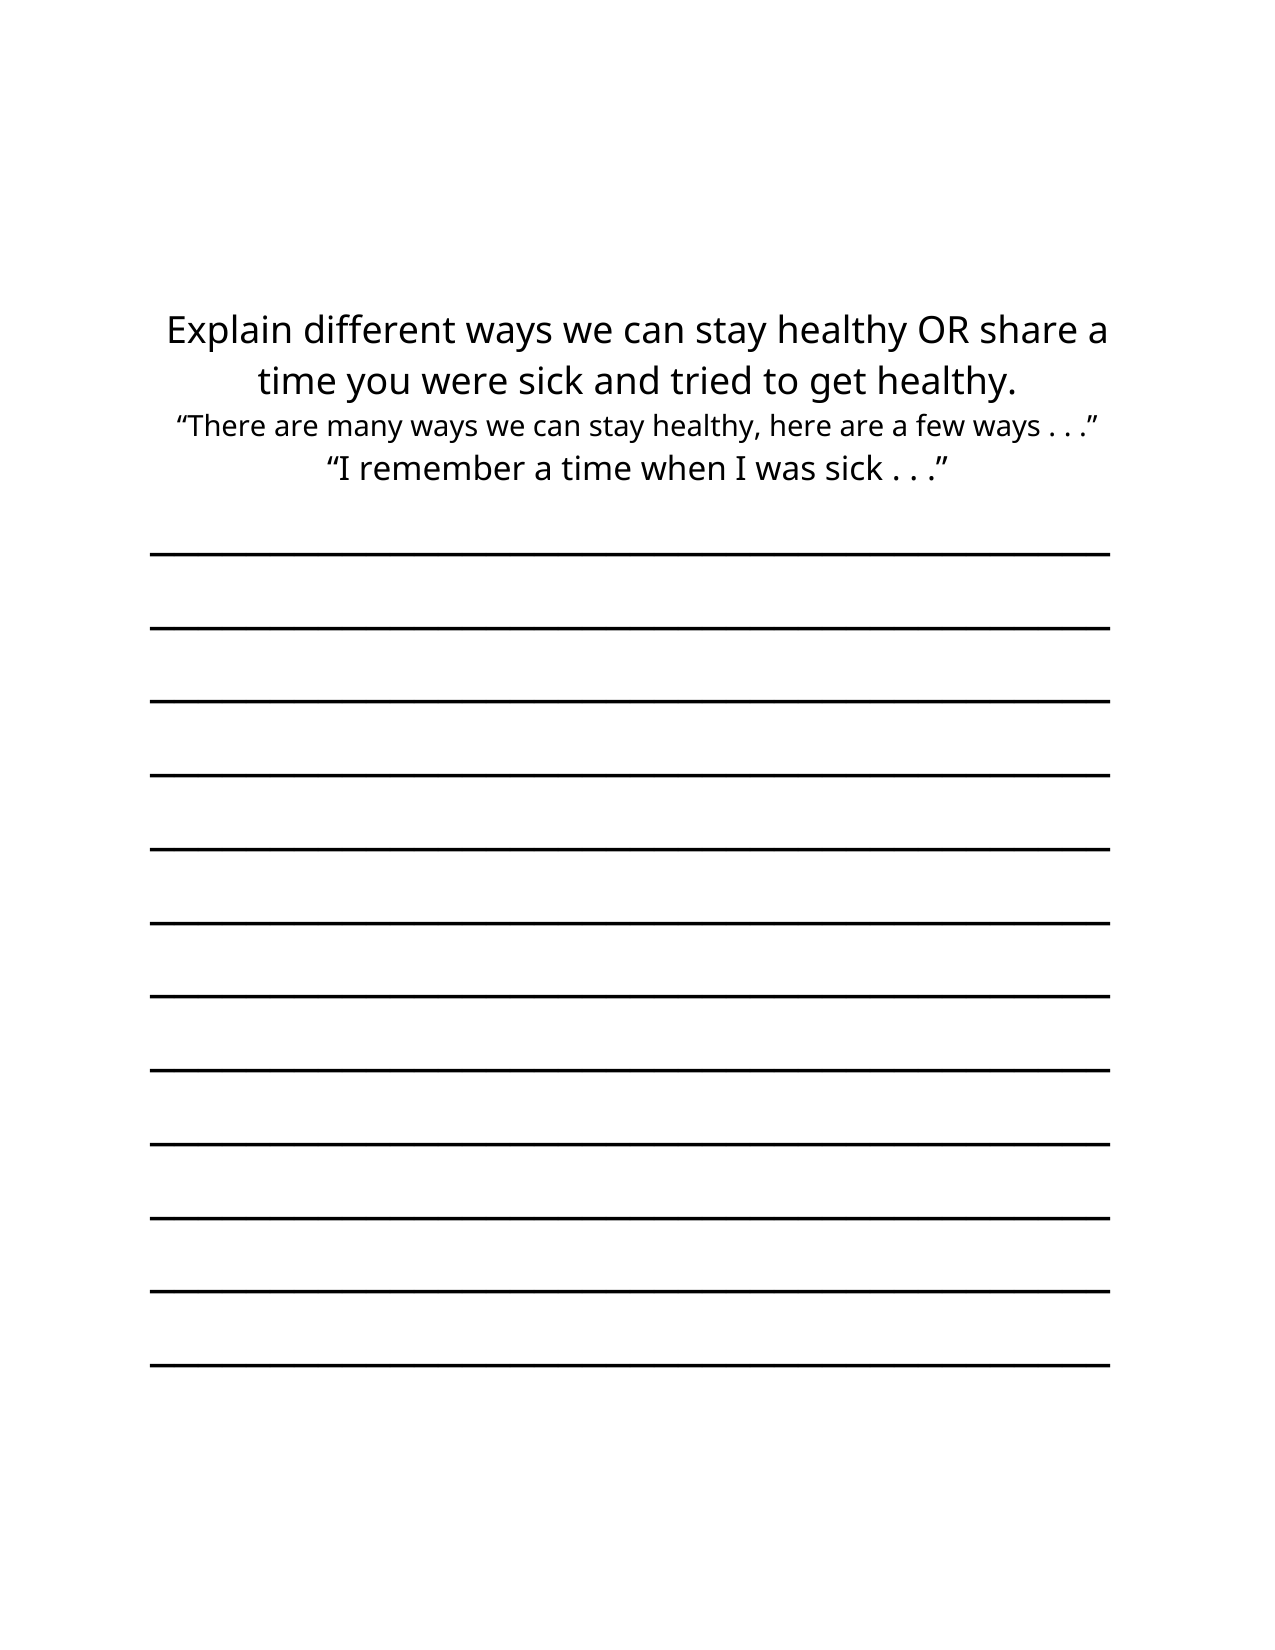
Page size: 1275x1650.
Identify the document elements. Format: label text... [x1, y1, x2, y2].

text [150, 490, 1125, 1375]
text “I remember a time when I was sick . . .” [150, 445, 1125, 490]
text Explain different ways we can stay healthy OR share a time you were sick and tried to get healthy. [150, 303, 1125, 405]
text “There are many ways we can stay healthy, here are a few ways . . .” [150, 405, 1125, 445]
